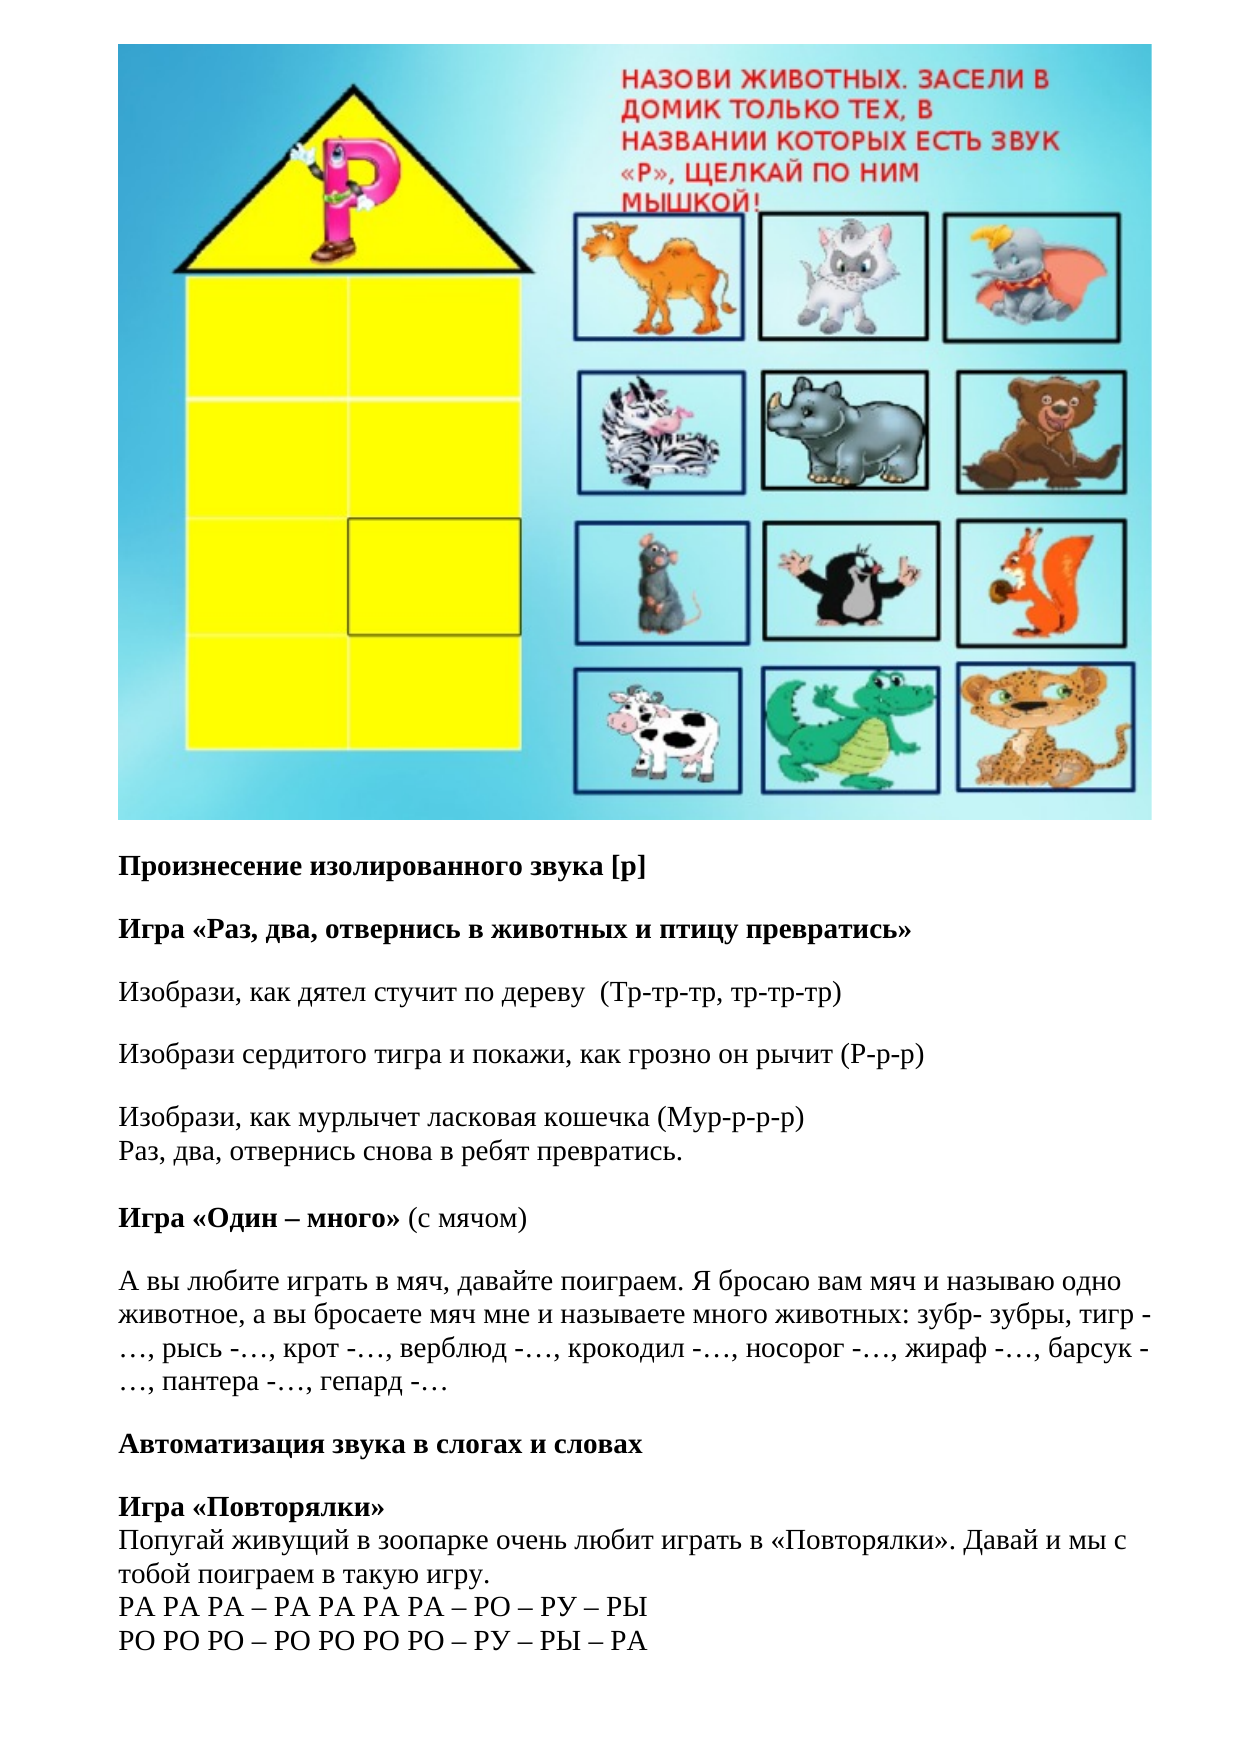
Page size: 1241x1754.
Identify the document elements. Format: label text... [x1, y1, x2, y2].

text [118, 1489, 1152, 1656]
text А вы любите играть в мяч, давайте поиграем. Я бросаю вам мяч и называю одно животное, а вы бросаете мяч мне и называете много животных: зубр- зубры, тигр -…, рысь -…, крот -…, верблюд -…, крокодил -…, носорог -…, жираф -…, барсук -…, пантера -…, гепард -… [118, 1263, 1152, 1397]
text Автоматизация звука в слогах и словах [118, 1426, 1152, 1459]
text Игра «Раз, два, отвернись в животных и птицу превратись» [118, 911, 1152, 945]
text Изобрази, как дятел стучит по дереву (Тр-тр-тр, тр-тр-тр) [118, 974, 1152, 1007]
text Изобрази, как мурлычет ласковая кошечка (Мур-р-р-р) Раз, два, отвернись снова в ребят превратись. Игра «Один – много» (с мячом) [118, 1099, 1152, 1233]
text Произнесение изолированного звука [р] [118, 848, 1152, 882]
text Изобрази сердитого тигра и покажи, как грозно он рычит (Р-р-р) [118, 1037, 1152, 1070]
picture [118, 44, 1152, 820]
